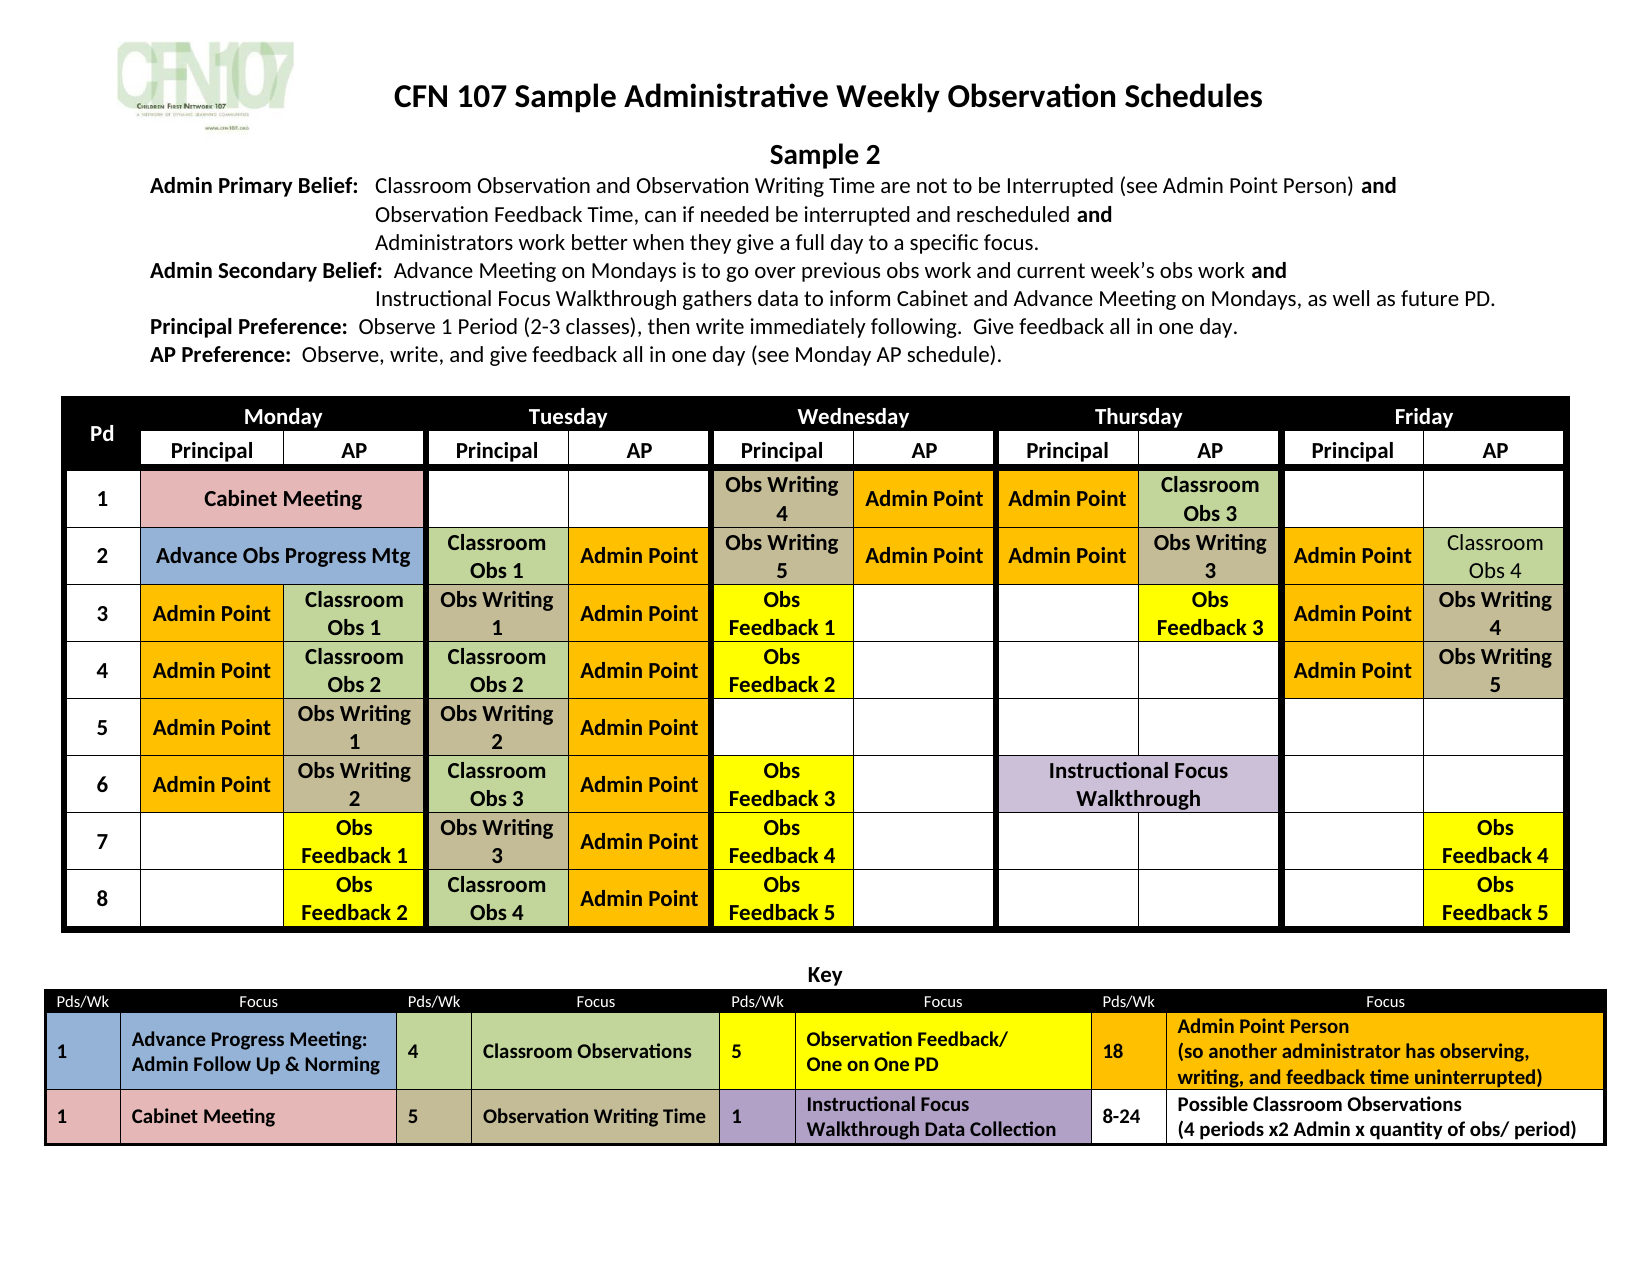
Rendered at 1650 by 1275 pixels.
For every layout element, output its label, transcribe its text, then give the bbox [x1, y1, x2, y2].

text Instructional Focus Walkthrough gathers data to inform Cabinet and Advance Meeting on Mondays, as well as future PD. [150, 284, 1575, 312]
table_cell Instructional Focus Walkthrough Data Collection [796, 1090, 1091, 1143]
table_cell AP [1139, 431, 1278, 464]
table_cell [854, 813, 993, 869]
table_header Pds/Wk [720, 992, 795, 1012]
table_cell Classroom Obs 4 [429, 870, 568, 926]
table_cell 18 [1092, 1013, 1166, 1089]
table_cell [714, 699, 853, 755]
table_cell Obs Feedback 5 [1424, 870, 1563, 926]
table_cell Obs Writing 1 [284, 699, 423, 755]
table_cell Admin Point [569, 756, 708, 812]
table_cell Classroom Obs 4 [1424, 528, 1563, 584]
table_cell [999, 870, 1138, 926]
table_cell [999, 585, 1138, 641]
table_cell Obs Writing 1 [429, 585, 568, 641]
text Administrators work better when they give a full day to a specific focus. [300, 228, 1575, 256]
table_cell Obs Feedback 3 [1139, 585, 1278, 641]
text Observation Feedback Time, can if needed be interrupted and rescheduled and [300, 200, 1575, 228]
table_cell Observation Feedback/ One on One PD [796, 1013, 1091, 1089]
picture [117, 41, 294, 136]
table_cell AP [569, 431, 708, 464]
table_cell AP [854, 431, 993, 464]
table_cell Obs Writing 2 [429, 699, 568, 755]
table_cell 1 [67, 471, 140, 527]
table_cell [1285, 813, 1423, 869]
text Admin Primary Belief: Classroom Observation and Observation Writing Time are not to be Interrupted (see Admin Point Person) and [150, 172, 1575, 200]
table_cell Advance Obs Progress Mtg [141, 528, 423, 584]
table_cell Possible Classroom Observations (4 periods x2 Admin x quantity of obs/ period) [1167, 1090, 1603, 1143]
table_cell 7 [67, 813, 140, 869]
table_cell AP [1424, 431, 1563, 464]
table_cell Obs Feedback 4 [714, 813, 853, 869]
table_header Pd [67, 402, 140, 464]
table_cell Obs Feedback 4 [1424, 813, 1563, 869]
table_cell Classroom Obs 3 [429, 756, 568, 812]
table_cell Obs Writing 2 [284, 756, 423, 812]
text AP Preference: Observe, write, and give feedback all in one day (see Monday AP schedule). [150, 340, 1575, 368]
table_cell Obs Feedback 2 [284, 870, 423, 926]
table_cell 8 [67, 870, 140, 926]
table_cell 4 [397, 1013, 471, 1089]
table_cell Classroom Obs 1 [429, 528, 568, 584]
text Principal Preference: Observe 1 Period (2-3 classes), then write immediately following. Give feedback all in one day. [150, 312, 1575, 340]
table_cell [854, 870, 993, 926]
table_cell 8-24 [1092, 1090, 1166, 1143]
table_cell Admin Point [1285, 585, 1423, 641]
table_header Focus [1167, 992, 1603, 1012]
table_cell Obs Writing 5 [714, 528, 853, 584]
table_cell [854, 642, 993, 698]
table_cell Obs Feedback 2 [714, 642, 853, 698]
table_cell [854, 585, 993, 641]
table_cell [854, 699, 993, 755]
table_cell Obs Feedback 5 [714, 870, 853, 926]
table_cell Cabinet Meeting [141, 471, 423, 527]
table_cell Admin Point [141, 699, 283, 755]
table_cell [999, 813, 1138, 869]
table_cell Admin Point [569, 642, 708, 698]
table_cell Admin Point Person (so another administrator has observing, writing, and feedback time uninterrupted) [1167, 1013, 1603, 1089]
table_cell [1139, 699, 1278, 755]
table_cell Admin Point [569, 699, 708, 755]
table_cell Principal [1285, 431, 1423, 464]
table_cell AP [284, 431, 423, 464]
table_cell Obs Feedback 1 [284, 813, 423, 869]
table_cell Admin Point [569, 585, 708, 641]
table_cell Obs Writing 4 [714, 471, 853, 527]
table_cell Obs Writing 4 [1424, 585, 1563, 641]
table_cell [1139, 813, 1278, 869]
table_cell Principal [999, 431, 1138, 464]
table_header Focus [472, 992, 719, 1012]
table_header Friday [1282, 402, 1563, 430]
table_cell [854, 756, 993, 812]
table_cell [141, 870, 283, 926]
table_cell Obs Writing 3 [429, 813, 568, 869]
table_cell [999, 642, 1138, 698]
table_cell [1424, 756, 1563, 812]
table_cell Obs Writing 3 [1139, 528, 1278, 584]
table_cell [1139, 870, 1278, 926]
table_cell 1 [720, 1090, 795, 1143]
table_header Pds/Wk [47, 992, 120, 1012]
table_cell Principal [141, 431, 283, 464]
table_cell 5 [67, 699, 140, 755]
table_cell [999, 699, 1138, 755]
table_cell [1285, 699, 1423, 755]
table_cell 3 [67, 585, 140, 641]
table_cell Classroom Obs 3 [1139, 471, 1278, 527]
table_header Pds/Wk [1092, 992, 1166, 1012]
table_cell 2 [67, 528, 140, 584]
table_cell 5 [720, 1013, 795, 1089]
table_header Pds/Wk [397, 992, 471, 1012]
table_cell 5 [397, 1090, 471, 1143]
table_cell Principal [714, 431, 853, 464]
table_header Thursday [996, 402, 1281, 430]
table_cell Admin Point [569, 528, 708, 584]
table_cell Admin Point [141, 642, 283, 698]
table_cell [429, 471, 568, 527]
table_cell Admin Point [569, 813, 708, 869]
table_cell Obs Feedback 1 [714, 585, 853, 641]
table_cell Admin Point [854, 471, 993, 527]
table_cell Admin Point [141, 756, 283, 812]
table_cell [141, 813, 283, 869]
table_cell Principal [429, 431, 568, 464]
table_cell Classroom Obs 2 [429, 642, 568, 698]
table_cell Cabinet Meeting [121, 1090, 396, 1143]
text Admin Secondary Belief: Advance Meeting on Mondays is to go over previous obs work and current week’s obs work and [150, 256, 1575, 284]
table_cell [1424, 699, 1563, 755]
table_cell Admin Point [999, 471, 1138, 527]
table_cell 1 [47, 1013, 120, 1089]
table_header Monday [141, 402, 425, 430]
table_cell Classroom Observations [472, 1013, 719, 1089]
table_cell [1424, 471, 1563, 527]
table_header Focus [796, 992, 1091, 1012]
table_cell Admin Point [1285, 528, 1423, 584]
table_cell Obs Feedback 3 [714, 756, 853, 812]
table_header Wednesday [711, 402, 995, 430]
table_cell Admin Point [1285, 642, 1423, 698]
table_header Tuesday [426, 402, 710, 430]
table_cell [1285, 756, 1423, 812]
table_cell Advance Progress Meeting: Admin Follow Up & Norming [121, 1013, 396, 1089]
table_cell Classroom Obs 1 [284, 585, 423, 641]
table_cell [1285, 870, 1423, 926]
table_cell Classroom Obs 2 [284, 642, 423, 698]
table_cell Observation Writing Time [472, 1090, 719, 1143]
text Key [75, 961, 1575, 988]
table_cell 6 [67, 756, 140, 812]
table_cell Admin Point [141, 585, 283, 641]
table_cell [1139, 642, 1278, 698]
text Sample 2 [75, 136, 1575, 172]
table_header Focus [121, 992, 396, 1012]
table_cell Admin Point [854, 528, 993, 584]
table_cell Obs Writing 5 [1424, 642, 1563, 698]
table_cell [1285, 471, 1423, 527]
table_cell Instructional Focus Walkthrough [999, 756, 1278, 812]
table_cell [569, 471, 708, 527]
table_cell Admin Point [999, 528, 1138, 584]
table_cell Admin Point [569, 870, 708, 926]
table_cell 4 [67, 642, 140, 698]
table_cell 1 [47, 1090, 120, 1143]
